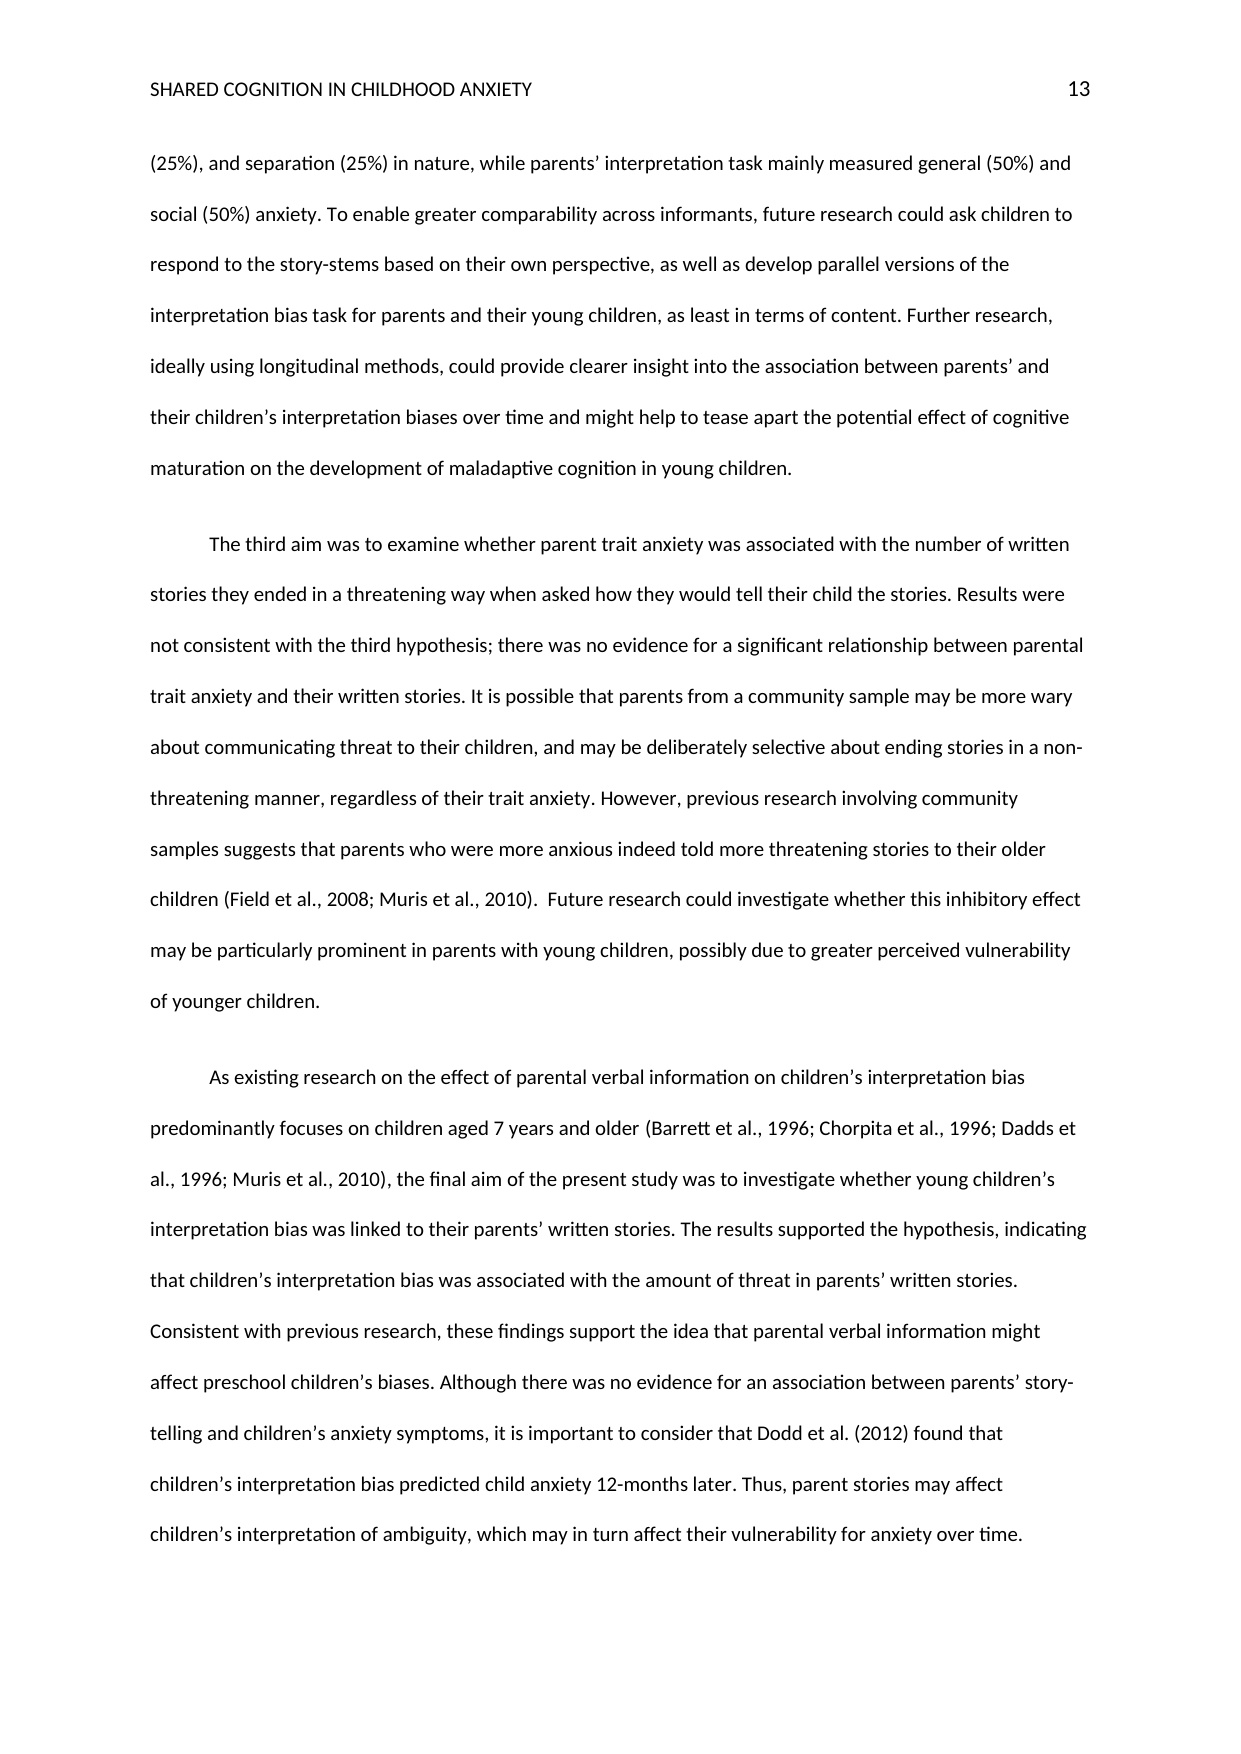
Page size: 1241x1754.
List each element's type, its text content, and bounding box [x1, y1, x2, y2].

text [150, 150, 1090, 480]
text The third aim was to examine whether parent trait anxiety was associated with the number of written stories they ended in a threatening way when asked how they would tell their child the stories. Results were not consistent with the third hypothesis; there was no evidence for a significant relationship between parental trait anxiety and their written stories. It is possible that parents from a community sample may be more wary about communicating threat to their children, and may be deliberately selective about ending stories in a non-threatening manner, regardless of their trait anxiety. However, previous research involving community samples suggests that parents who were more anxious indeed told more threatening stories to their older children (Field et al., 2008; Muris et al., 2010). Future research could investigate whether this inhibitory effect may be particularly prominent in parents with young children, possibly due to greater perceived vulnerability of younger children. [150, 531, 1090, 1014]
text As existing research on the effect of parental verbal information on children’s interpretation bias predominantly focuses on children aged 7 years and older (Barrett et al., 1996; Chorpita et al., 1996; Dadds et al., 1996; Muris et al., 2010), the final aim of the present study was to investigate whether young children’s interpretation bias was linked to their parents’ written stories. The results supported the hypothesis, indicating that children’s interpretation bias was associated with the amount of threat in parents’ written stories. Consistent with previous research, these findings support the idea that parental verbal information might affect preschool children’s biases. Although there was no evidence for an association between parents’ story-telling and children’s anxiety symptoms, it is important to consider that Dodd et al. (2012) found that children’s interpretation bias predicted child anxiety 12-months later. Thus, parent stories may affect children’s interpretation of ambiguity, which may in turn affect their vulnerability for anxiety over time. [150, 1064, 1090, 1547]
